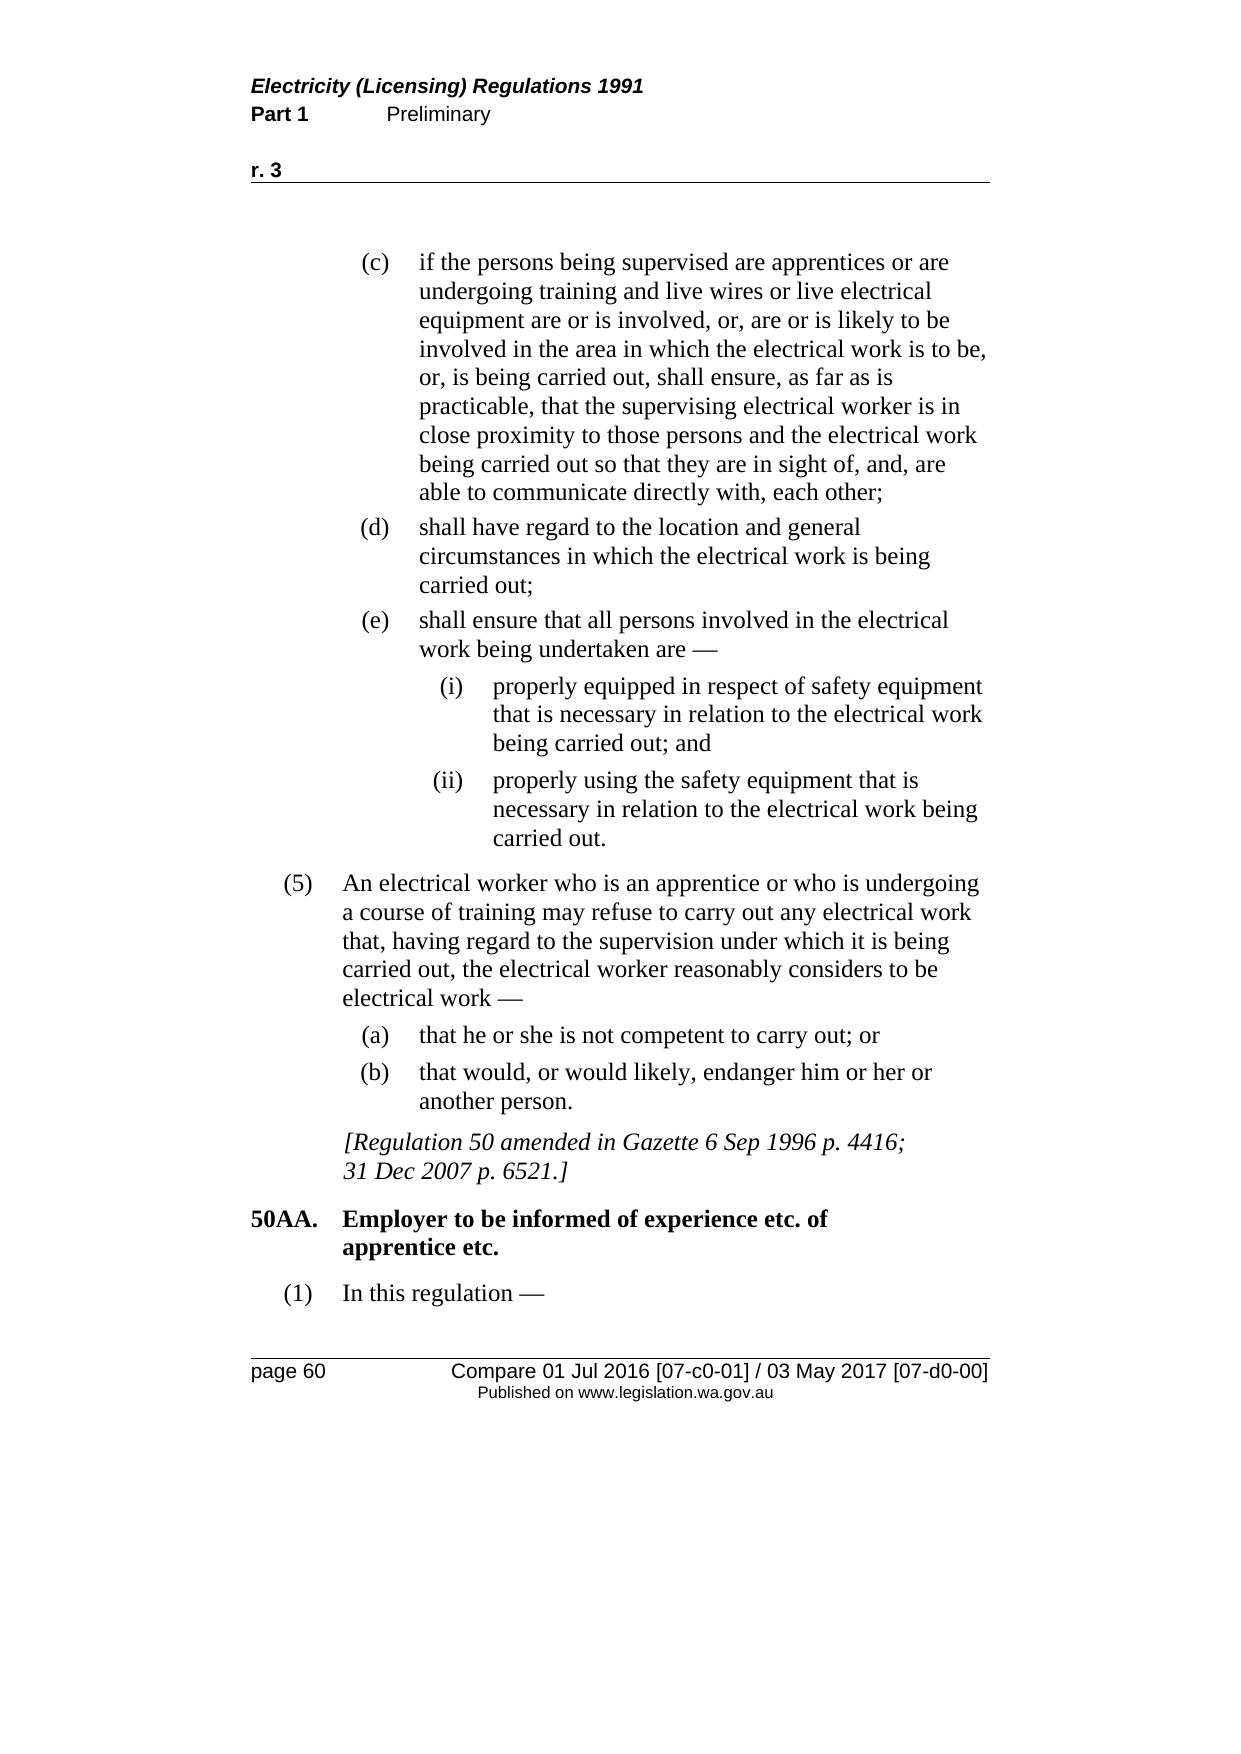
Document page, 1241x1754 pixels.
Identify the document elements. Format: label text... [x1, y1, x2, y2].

text (1) In this regulation — [251, 1278, 990, 1307]
text (c) if the persons being supervised are apprentices or are undergoing training and live wires or live electrical equipment are or is involved, or, are or is likely to be involved in the area in which the electrical work is to be, or, is being carried out, shall ensure, as far as is practicable, that the supervising electrical worker is in close proximity to those persons and the electrical work being carried out so that they are in sight of, and, are able to communicate directly with, each other; [251, 247, 990, 506]
text (e) shall ensure that all persons involved in the electrical work being undertaken are — [251, 605, 990, 662]
text (b) that would, or would likely, endanger him or her or another person. [251, 1057, 990, 1115]
text (5) An electrical worker who is an apprentice or who is undergoing a course of training may refuse to carry out any electrical work that, having regard to the supervision under which it is being carried out, the electrical worker reasonably considers to be electrical work — [251, 868, 990, 1012]
subtitle 50AA. Employer to be informed of experience etc. of apprentice etc. [251, 1204, 990, 1261]
text (d) shall have regard to the location and general circumstances in which the electrical work is being carried out; [251, 512, 990, 599]
text [Regulation 50 amended in Gazette 6 Sep 1996 p. 4416; 31 Dec 2007 p. 6521.] [251, 1127, 990, 1185]
text (a) that he or she is not competent to carry out; or [251, 1020, 990, 1049]
text (ii) properly using the safety equipment that is necessary in relation to the electrical work being carried out. [251, 765, 990, 852]
text (i) properly equipped in respect of safety equipment that is necessary in relation to the electrical work being carried out; and [251, 671, 990, 757]
